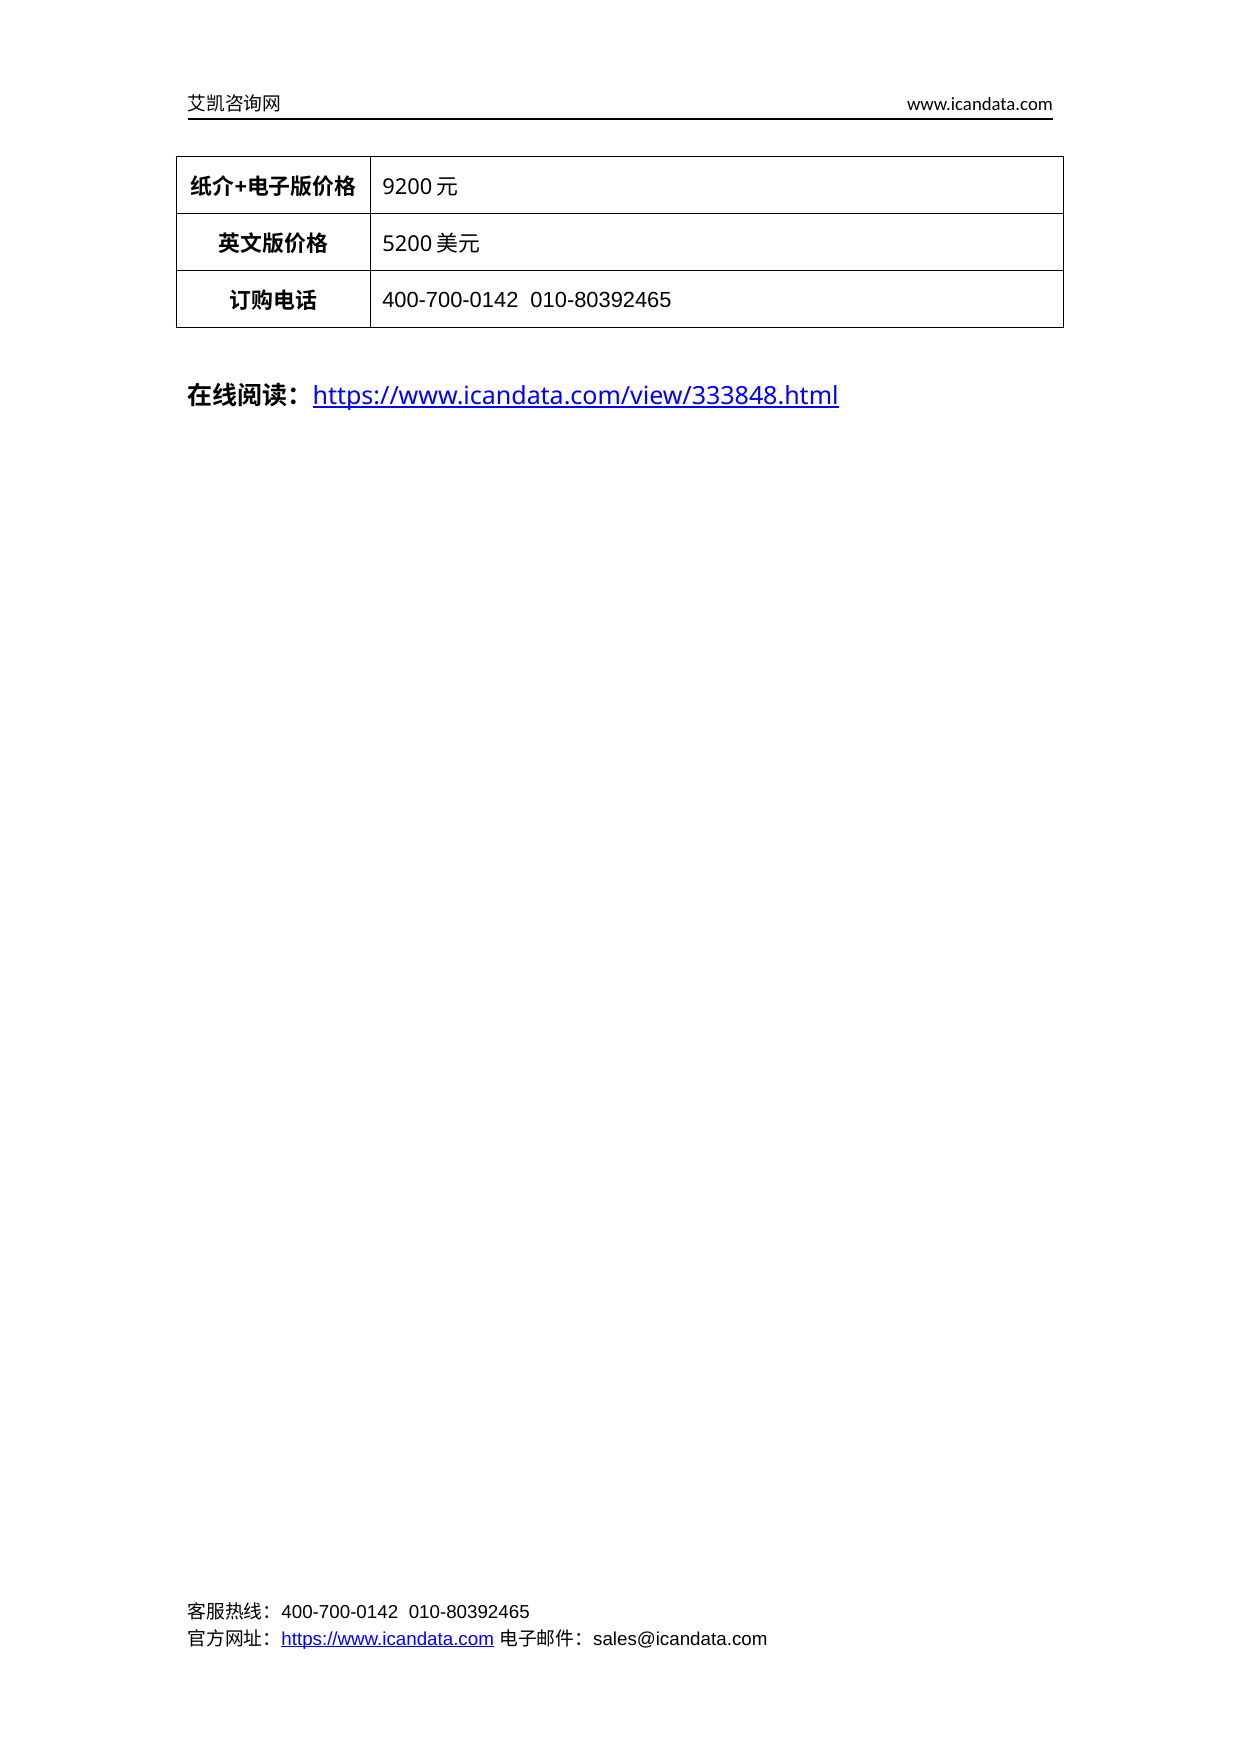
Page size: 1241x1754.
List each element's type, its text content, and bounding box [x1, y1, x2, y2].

table_cell 纸介+电子版价格 [177, 157, 370, 213]
table_cell 400-700-0142 010-80392465 [371, 271, 1063, 327]
table_cell 9200元 [371, 157, 1063, 213]
table_cell 5200美元 [371, 214, 1063, 270]
table_cell 英文版价格 [177, 214, 370, 270]
text 在线阅读：https://www.icandata.com/view/333848.html [187, 361, 1053, 426]
table_cell 订购电话 [177, 271, 370, 327]
